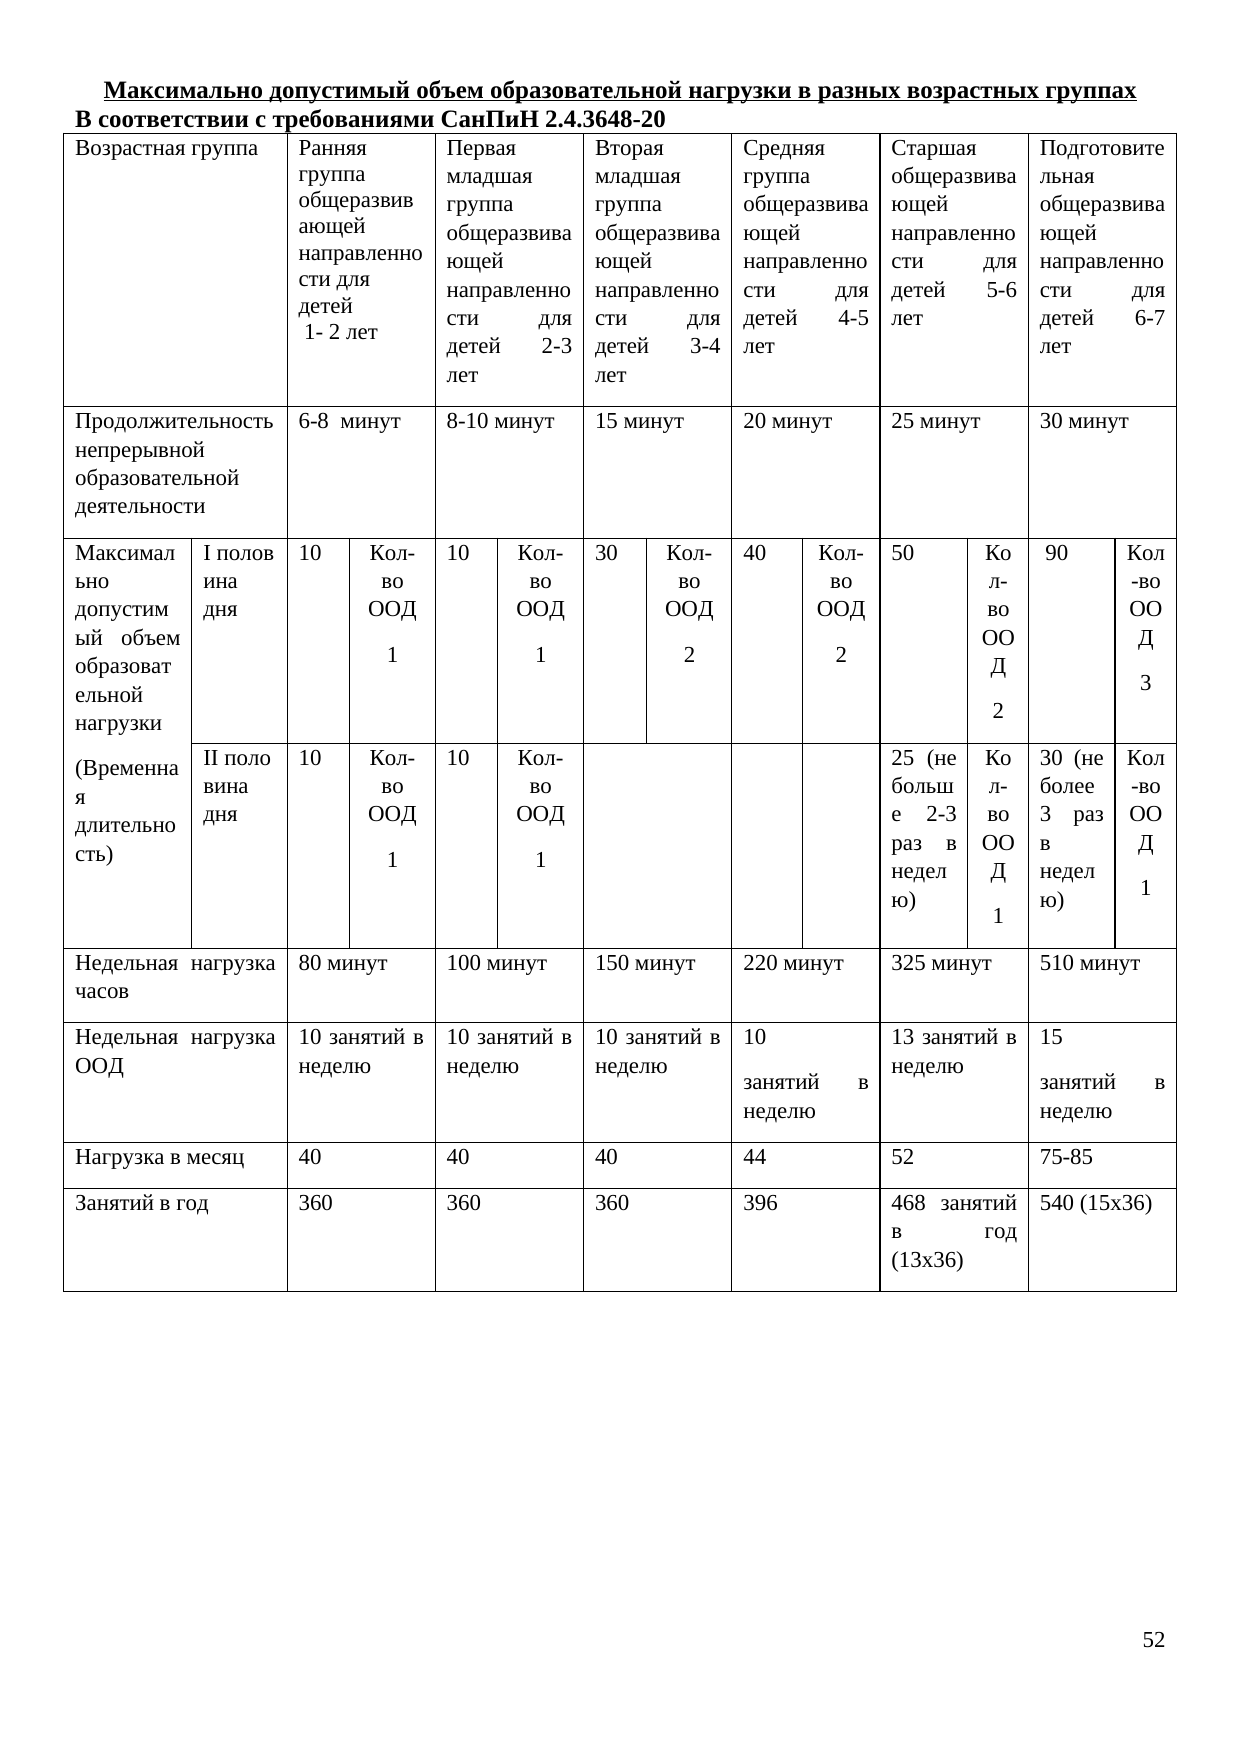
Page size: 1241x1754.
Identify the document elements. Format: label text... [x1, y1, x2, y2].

table_cell 10 занятий в неделю [584, 1023, 731, 1142]
table_cell 75-85 [1029, 1143, 1176, 1188]
table_cell 10 [288, 539, 349, 743]
text В соответствии с требованиями СанПиН 2.4.3648-20 [75, 104, 1165, 132]
table_cell 30 [584, 539, 646, 743]
table_cell 44 [732, 1143, 879, 1188]
table_cell Недельная нагрузка ООД [64, 1023, 287, 1142]
table_header Первая младшая группа общеразвивающей направленности для детей 2-3 лет [436, 134, 583, 406]
table_cell 150 минут [584, 949, 731, 1022]
table_cell Кол-во ООД 1 [350, 744, 435, 948]
table_cell 30 минут [1029, 407, 1176, 538]
table_cell 510 минут [1029, 949, 1176, 1022]
table_cell 360 [584, 1189, 731, 1291]
table_cell Занятий в год [64, 1189, 287, 1291]
table_cell Кол-во ООД 3 [1116, 539, 1176, 743]
table_cell Кол-во ООД 2 [968, 539, 1028, 743]
table_cell 325 минут [881, 949, 1028, 1022]
table_header Ранняя группа общеразвивающей направленности для детей 1- 2 лет [288, 134, 435, 406]
table_cell 13 занятий в неделю [881, 1023, 1028, 1142]
table_header Возрастная группа [64, 134, 287, 406]
table_cell [732, 744, 802, 948]
table_cell 220 минут [732, 949, 879, 1022]
table_header Старшая общеразвивающей направленности для детей 5-6 лет [881, 134, 1028, 406]
table_header Средняя группа общеразвивающей направленности для детей 4-5 лет [732, 134, 879, 406]
table_cell Кол-во ООД 2 [803, 539, 879, 743]
table_cell 468 занятий в год (13х36) [881, 1189, 1028, 1291]
table_cell Кол-во ООД 1 [1116, 744, 1176, 948]
table_cell Кол-во ООД 2 [647, 539, 731, 743]
table_cell Кол-во ООД 1 [968, 744, 1028, 948]
table_cell 25 (не больше 2-3 раз в неделю) [881, 744, 967, 948]
table_cell 10 занятий в неделю [732, 1023, 879, 1142]
table_cell 25 минут [881, 407, 1028, 538]
table_cell [584, 744, 731, 948]
table_header Вторая младшая группа общеразвивающей направленности для детей 3-4 лет [584, 134, 731, 406]
table_cell 40 [436, 1143, 583, 1188]
table_cell Кол-во ООД 1 [498, 744, 583, 948]
table_cell 40 [584, 1143, 731, 1188]
table_cell 10 [436, 744, 497, 948]
table_cell 10 [288, 744, 349, 948]
text Максимально допустимый объем образовательной нагрузки в разных возрастных группах [75, 75, 1165, 104]
table_cell Продолжительность непрерывной образовательной деятельности [64, 407, 287, 538]
table_cell 396 [732, 1189, 879, 1291]
table_cell Кол-во ООД 1 [498, 539, 583, 743]
table_cell 80 минут [288, 949, 435, 1022]
table_cell 360 [436, 1189, 583, 1291]
table_cell 40 [288, 1143, 435, 1188]
table_cell Недельная нагрузка часов [64, 949, 287, 1022]
table_cell 540 (15х36) [1029, 1189, 1176, 1291]
table_cell Кол-во ООД 1 [350, 539, 435, 743]
table_cell Максимально допустимый объем образовательной нагрузки (Временная длительность) [64, 539, 191, 948]
table_cell 20 минут [732, 407, 879, 538]
table_cell Нагрузка в месяц [64, 1143, 287, 1188]
table_cell [803, 744, 879, 948]
table_cell I половина дня [192, 539, 287, 743]
table_cell 90 [1029, 539, 1114, 743]
table_cell 30 (не более 3 раз в неделю) [1029, 744, 1114, 948]
table_cell 15 занятий в неделю [1029, 1023, 1176, 1142]
table_cell 10 занятий в неделю [288, 1023, 435, 1142]
table_cell 10 [436, 539, 497, 743]
table_cell 50 [881, 539, 967, 743]
table_cell 100 минут [436, 949, 583, 1022]
table_cell 6-8 минут [288, 407, 435, 538]
table_header Подготовительная общеразвивающей направленности для детей 6-7 лет [1029, 134, 1176, 406]
table_cell 52 [881, 1143, 1028, 1188]
table_cell 40 [732, 539, 802, 743]
table_cell 10 занятий в неделю [436, 1023, 583, 1142]
table_cell 360 [288, 1189, 435, 1291]
table_cell 8-10 минут [436, 407, 583, 538]
table_cell 15 минут [584, 407, 731, 538]
table_cell II половина дня [192, 744, 287, 948]
